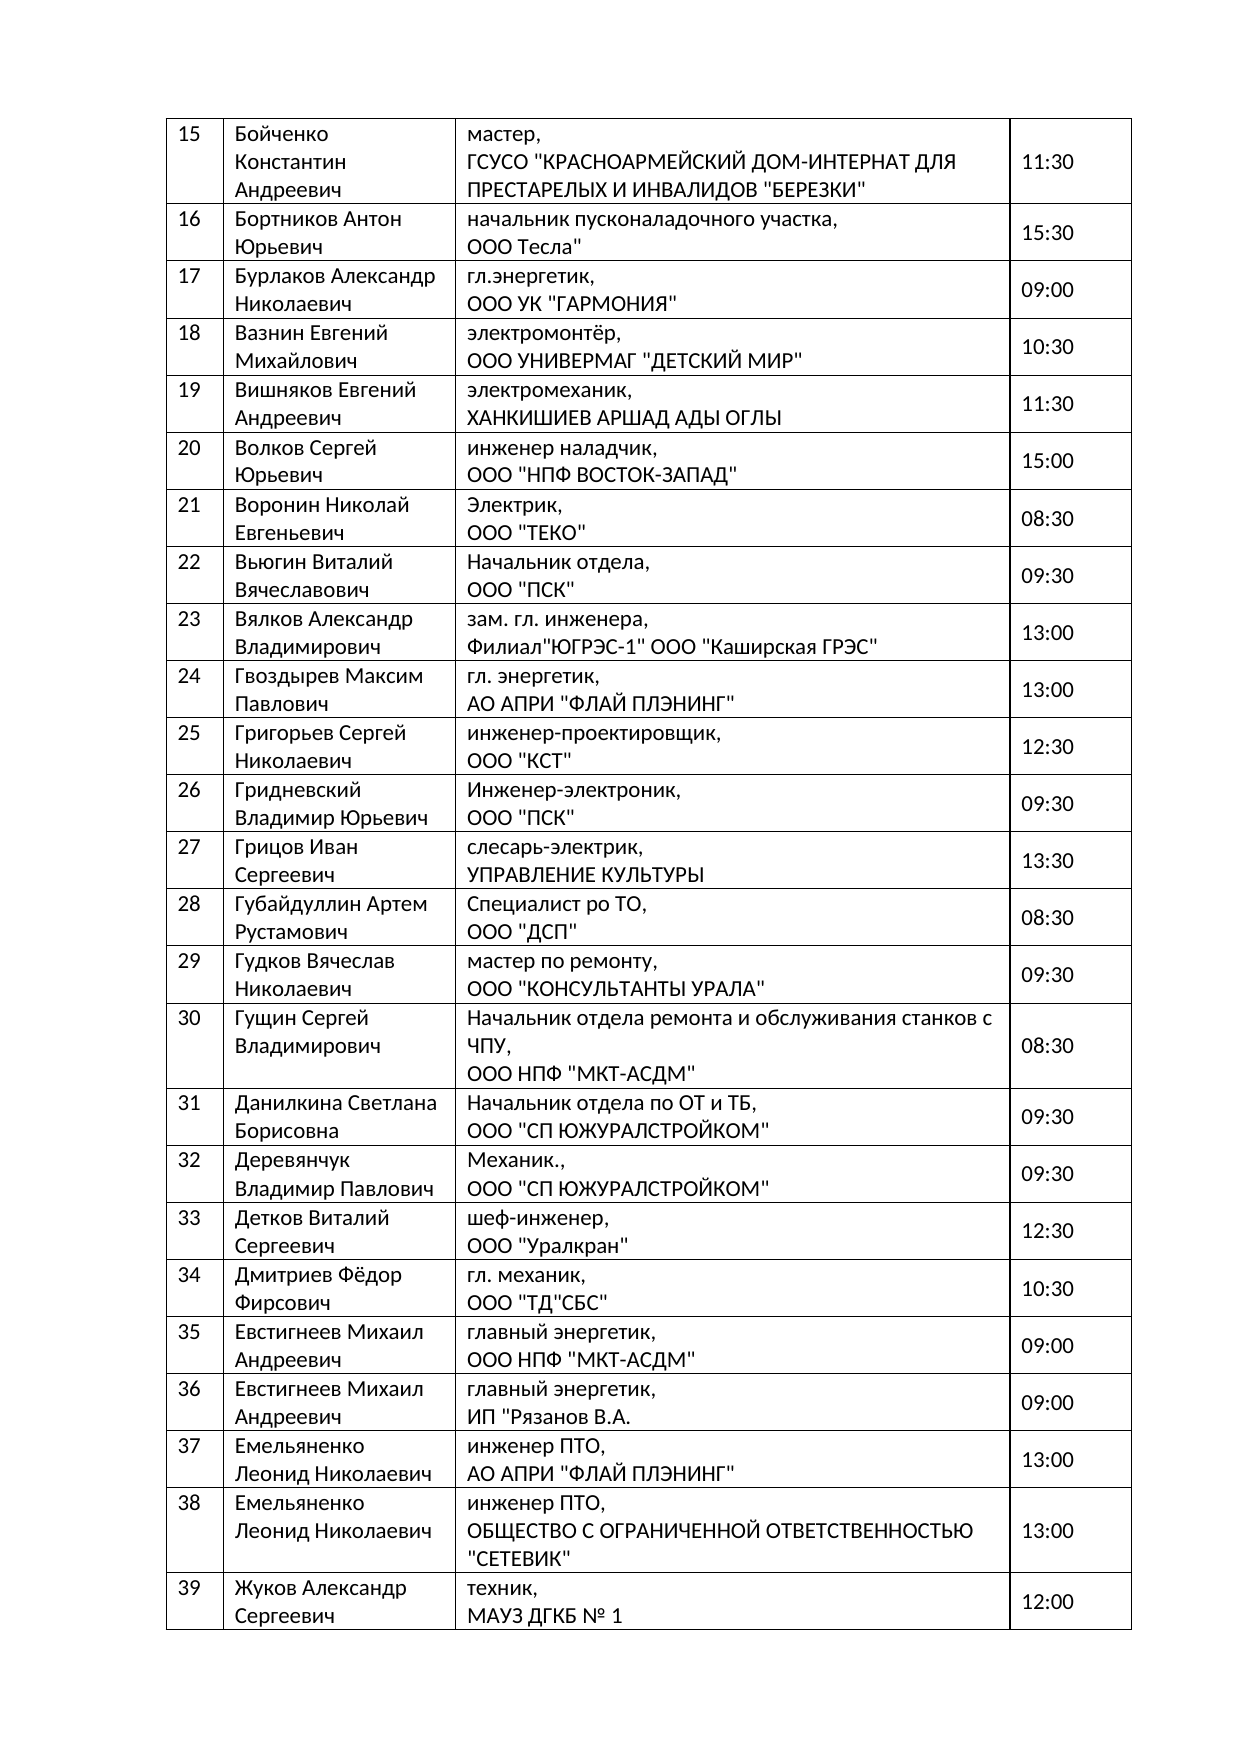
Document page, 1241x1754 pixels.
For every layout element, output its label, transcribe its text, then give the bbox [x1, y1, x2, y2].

table_cell 12:30 [1011, 718, 1131, 774]
table_cell Григорьев Сергей Николаевич [224, 718, 455, 774]
table_cell 15:30 [1011, 204, 1131, 260]
table_cell Евстигнеев Михаил Андреевич [224, 1374, 455, 1430]
table_cell техник, МАУЗ ДГКБ № 1 [456, 1573, 1009, 1629]
table_cell 26 [167, 775, 223, 831]
table_cell 09:00 [1011, 1374, 1131, 1430]
table_cell Емельяненко Леонид Николаевич [224, 1431, 455, 1487]
table_cell 08:30 [1011, 490, 1131, 546]
table_cell 22 [167, 547, 223, 603]
table_cell 35 [167, 1317, 223, 1373]
table_cell Механик., ООО "СП ЮЖУРАЛСТРОЙКОМ" [456, 1146, 1009, 1202]
table_cell 09:00 [1011, 1317, 1131, 1373]
table_cell слесарь-электрик, УПРАВЛЕНИЕ КУЛЬТУРЫ [456, 832, 1009, 888]
table_cell 31 [167, 1089, 223, 1144]
table_cell Вазнин Евгений Михайлович [224, 319, 455, 374]
table_cell Данилкина Светлана Борисовна [224, 1089, 455, 1144]
table_cell 27 [167, 832, 223, 888]
table_cell Вялков Александр Владимирович [224, 604, 455, 660]
table_cell Бойченко Константин Андреевич [224, 119, 455, 203]
table_cell Специалист ро ТО, ООО "ДСП" [456, 889, 1009, 945]
table_cell Бортников Антон Юрьевич [224, 204, 455, 260]
table_cell 13:00 [1011, 661, 1131, 717]
table_cell 29 [167, 946, 223, 1002]
table_cell 32 [167, 1146, 223, 1202]
table_cell 10:30 [1011, 319, 1131, 374]
table_cell инженер ПТО, АО АПРИ "ФЛАЙ ПЛЭНИНГ" [456, 1431, 1009, 1487]
table_cell 13:00 [1011, 1488, 1131, 1572]
table_cell гл.энергетик, ООО УК "ГАРМОНИЯ" [456, 261, 1009, 317]
table_cell Гущин Сергей Владимирович [224, 1004, 455, 1087]
table_cell 30 [167, 1004, 223, 1087]
table_cell гл. энергетик, АО АПРИ "ФЛАЙ ПЛЭНИНГ" [456, 661, 1009, 717]
table_cell 37 [167, 1431, 223, 1487]
table_cell 09:30 [1011, 547, 1131, 603]
table_cell инженер наладчик, ООО "НПФ ВОСТОК-ЗАПАД" [456, 433, 1009, 489]
table_cell Жуков Александр Сергеевич [224, 1573, 455, 1629]
table_cell мастер, ГСУСО "КРАСНОАРМЕЙСКИЙ ДОМ-ИНТЕРНАТ ДЛЯ ПРЕСТАРЕЛЫХ И ИНВАЛИДОВ "БЕРЕЗКИ" [456, 119, 1009, 203]
table_cell главный энергетик, ИП "Рязанов В.А. [456, 1374, 1009, 1430]
table_cell Начальник отдела ремонта и обслуживания станков с ЧПУ, ООО НПФ "МКТ-АСДМ" [456, 1004, 1009, 1087]
table_cell 09:30 [1011, 1146, 1131, 1202]
table_cell 23 [167, 604, 223, 660]
table_cell Инженер-электроник, ООО "ПСК" [456, 775, 1009, 831]
table_cell Деревянчук Владимир Павлович [224, 1146, 455, 1202]
table_cell 34 [167, 1260, 223, 1316]
table_cell 12:30 [1011, 1203, 1131, 1259]
table_cell 19 [167, 376, 223, 432]
table_cell инженер ПТО, ОБЩЕСТВО С ОГРАНИЧЕННОЙ ОТВЕТСТВЕННОСТЬЮ "СЕТЕВИК" [456, 1488, 1009, 1572]
table_cell Евстигнеев Михаил Андреевич [224, 1317, 455, 1373]
table_cell 16 [167, 204, 223, 260]
table_cell Волков Сергей Юрьевич [224, 433, 455, 489]
table_cell Электрик, ООО "ТЕКО" [456, 490, 1009, 546]
table_cell Начальник отдела по ОТ и ТБ, ООО "СП ЮЖУРАЛСТРОЙКОМ" [456, 1089, 1009, 1144]
table_cell 08:30 [1011, 889, 1131, 945]
table_cell Детков Виталий Сергеевич [224, 1203, 455, 1259]
table_cell Гудков Вячеслав Николаевич [224, 946, 455, 1002]
table_cell 11:30 [1011, 376, 1131, 432]
table_cell 09:30 [1011, 775, 1131, 831]
table_cell 24 [167, 661, 223, 717]
table_cell 08:30 [1011, 1004, 1131, 1087]
table_cell 20 [167, 433, 223, 489]
table_cell 10:30 [1011, 1260, 1131, 1316]
table_cell 09:30 [1011, 1089, 1131, 1144]
table_cell главный энергетик, ООО НПФ "МКТ-АСДМ" [456, 1317, 1009, 1373]
table_cell Воронин Николай Евгеньевич [224, 490, 455, 546]
table_cell Гвоздырев Максим Павлович [224, 661, 455, 717]
table_cell 38 [167, 1488, 223, 1572]
table_cell мастер по ремонту, ООО "КОНСУЛЬТАНТЫ УРАЛА" [456, 946, 1009, 1002]
table_cell 15 [167, 119, 223, 203]
table_cell 39 [167, 1573, 223, 1629]
table_cell электромонтёр, ООО УНИВЕРМАГ "ДЕТСКИЙ МИР" [456, 319, 1009, 374]
table_cell Бурлаков Александр Николаевич [224, 261, 455, 317]
table_cell 25 [167, 718, 223, 774]
table_cell Губайдуллин Артем Рустамович [224, 889, 455, 945]
table_cell Вишняков Евгений Андреевич [224, 376, 455, 432]
table_cell 09:30 [1011, 946, 1131, 1002]
table_cell 28 [167, 889, 223, 945]
table_cell 11:30 [1011, 119, 1131, 203]
table_cell 15:00 [1011, 433, 1131, 489]
table_cell Вьюгин Виталий Вячеславович [224, 547, 455, 603]
table_cell начальник пусконаладочного участка, ООО Тесла" [456, 204, 1009, 260]
table_cell инженер-проектировщик, ООО "КСТ" [456, 718, 1009, 774]
table_cell шеф-инженер, ООО "Уралкран" [456, 1203, 1009, 1259]
table_cell зам. гл. инженера, Филиал"ЮГРЭС-1" ООО "Каширская ГРЭС" [456, 604, 1009, 660]
table_cell 17 [167, 261, 223, 317]
table_cell 13:30 [1011, 832, 1131, 888]
table_cell 13:00 [1011, 1431, 1131, 1487]
table_cell Дмитриев Фёдор Фирсович [224, 1260, 455, 1316]
table_cell Начальник отдела, ООО "ПСК" [456, 547, 1009, 603]
table_cell 09:00 [1011, 261, 1131, 317]
table_cell Емельяненко Леонид Николаевич [224, 1488, 455, 1572]
table_cell 21 [167, 490, 223, 546]
table_cell Гридневский Владимир Юрьевич [224, 775, 455, 831]
table_cell гл. механик, ООО "ТД"СБС" [456, 1260, 1009, 1316]
table_cell 18 [167, 319, 223, 374]
table_cell 33 [167, 1203, 223, 1259]
table_cell электромеханик, ХАНКИШИЕВ АРШАД АДЫ ОГЛЫ [456, 376, 1009, 432]
table_cell 36 [167, 1374, 223, 1430]
table_cell 12:00 [1011, 1573, 1131, 1629]
table_cell Грицов Иван Сергеевич [224, 832, 455, 888]
table_cell 13:00 [1011, 604, 1131, 660]
